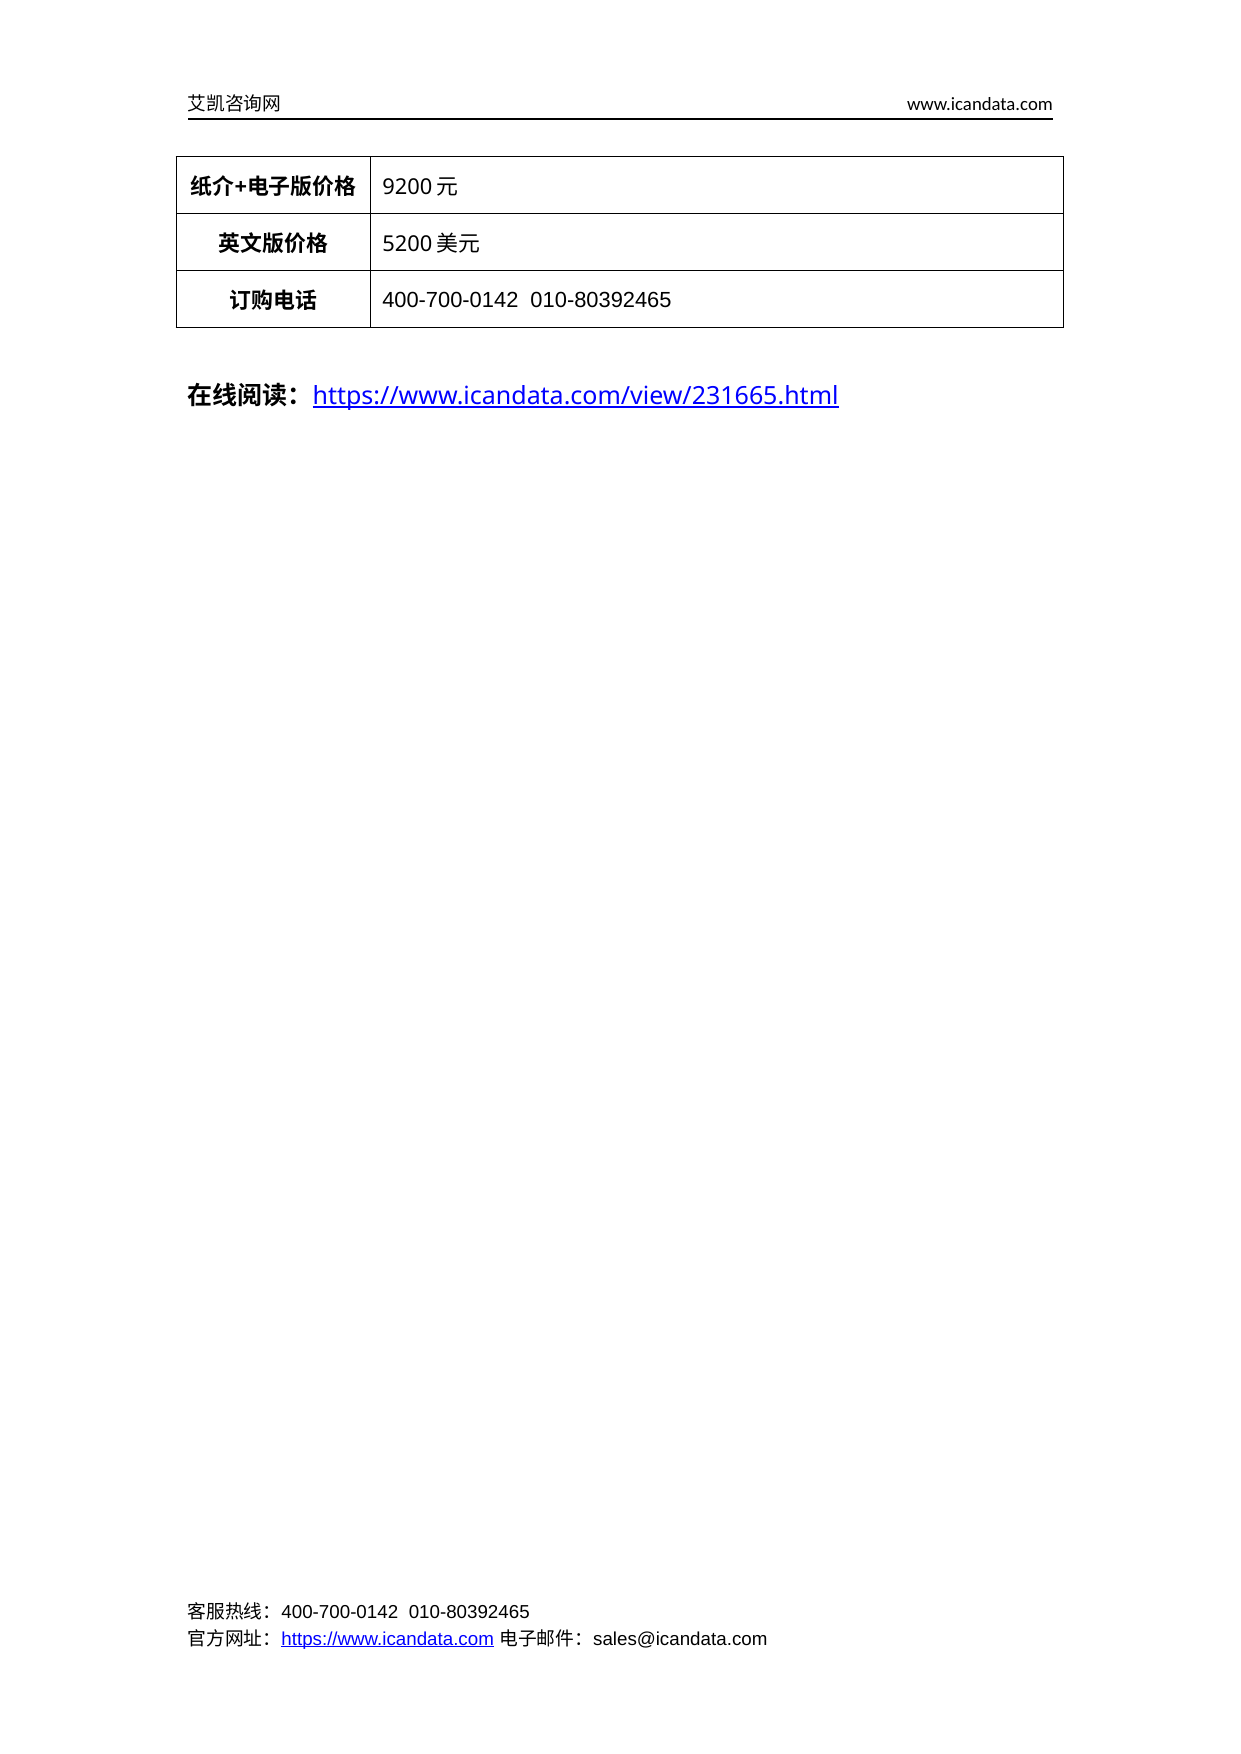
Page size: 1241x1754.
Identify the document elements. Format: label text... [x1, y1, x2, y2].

table_cell 5200美元 [371, 214, 1063, 270]
table_cell 订购电话 [177, 271, 370, 327]
table_cell 9200元 [371, 157, 1063, 213]
table_cell 纸介+电子版价格 [177, 157, 370, 213]
text 在线阅读：https://www.icandata.com/view/231665.html [187, 361, 1053, 426]
table_cell 英文版价格 [177, 214, 370, 270]
table_cell 400-700-0142 010-80392465 [371, 271, 1063, 327]
